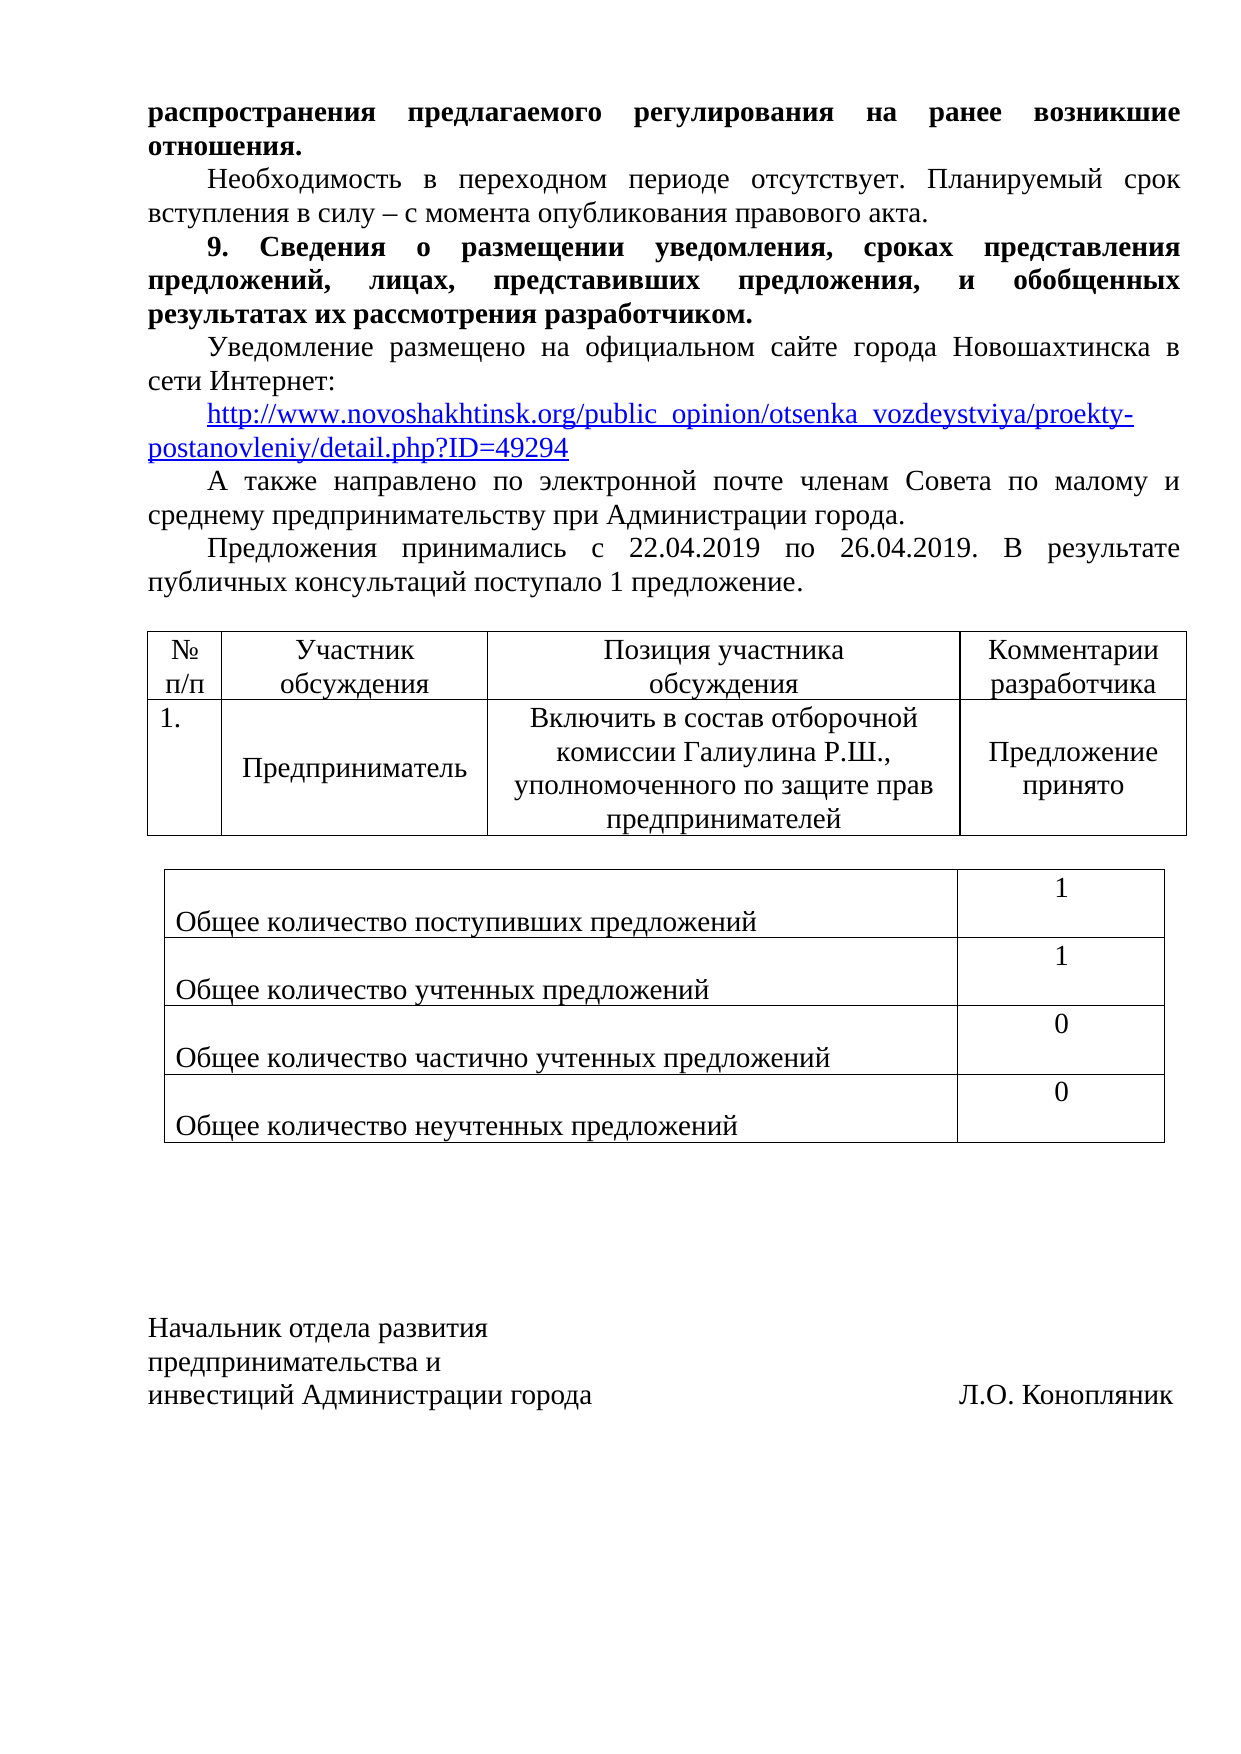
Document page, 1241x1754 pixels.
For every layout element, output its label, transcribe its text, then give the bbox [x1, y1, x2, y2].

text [148, 94, 1181, 162]
text Предложения принимались с 22.04.2019 по 26.04.2019. В результате публичных консультаций поступало 1 предложение. [148, 531, 1181, 598]
table_header Общее количество поступивших предложений [165, 870, 957, 937]
table_header Комментарии разработчика [961, 632, 1186, 699]
table_header № п/п [148, 632, 221, 699]
text 9. Сведения о размещении уведомления, сроках представления предложений, лицах, представивших предложения, и обобщенных результатах их рассмотрения разработчиком. [148, 229, 1181, 329]
text А также направлено по электронной почте членам Совета по малому и среднему предпринимательству при Администрации города. [148, 463, 1181, 531]
table_cell Общее количество учтенных предложений [165, 938, 957, 1005]
table_cell 1 [958, 938, 1164, 1005]
text Начальник отдела развития [74, 1310, 1181, 1344]
table_cell 1. [148, 700, 221, 834]
text предпринимательства и [74, 1344, 1181, 1377]
table_cell Предложение принято [961, 700, 1186, 834]
text Уведомление размещено на официальном сайте города Новошахтинска в сети Интернет: [148, 329, 1181, 396]
table_cell Включить в состав отборочной комиссии Галиулина Р.Ш., уполномоченного по защите прав предпринимателей [488, 700, 959, 834]
table_header 1 [958, 870, 1164, 937]
table_cell Предприниматель [222, 700, 487, 834]
table_header Участник обсуждения [222, 632, 487, 699]
text Необходимость в переходном периоде отсутствует. Планируемый срок вступления в силу – с момента опубликования правового акта. [148, 162, 1181, 229]
table_cell Общее количество неучтенных предложений [165, 1075, 957, 1142]
table_cell 0 [958, 1075, 1164, 1142]
table_cell 0 [958, 1006, 1164, 1073]
table_header Позиция участника обсуждения [488, 632, 959, 699]
table_cell Общее количество частично учтенных предложений [165, 1006, 957, 1073]
text инвестиций Администрации города Л.О. Конопляник [74, 1377, 1181, 1411]
text http://www.novoshakhtinsk.org/public_opinion/otsenka_vozdeystviya/proekty-postanovleniy/detail.php?ID=49294 [148, 396, 1181, 463]
